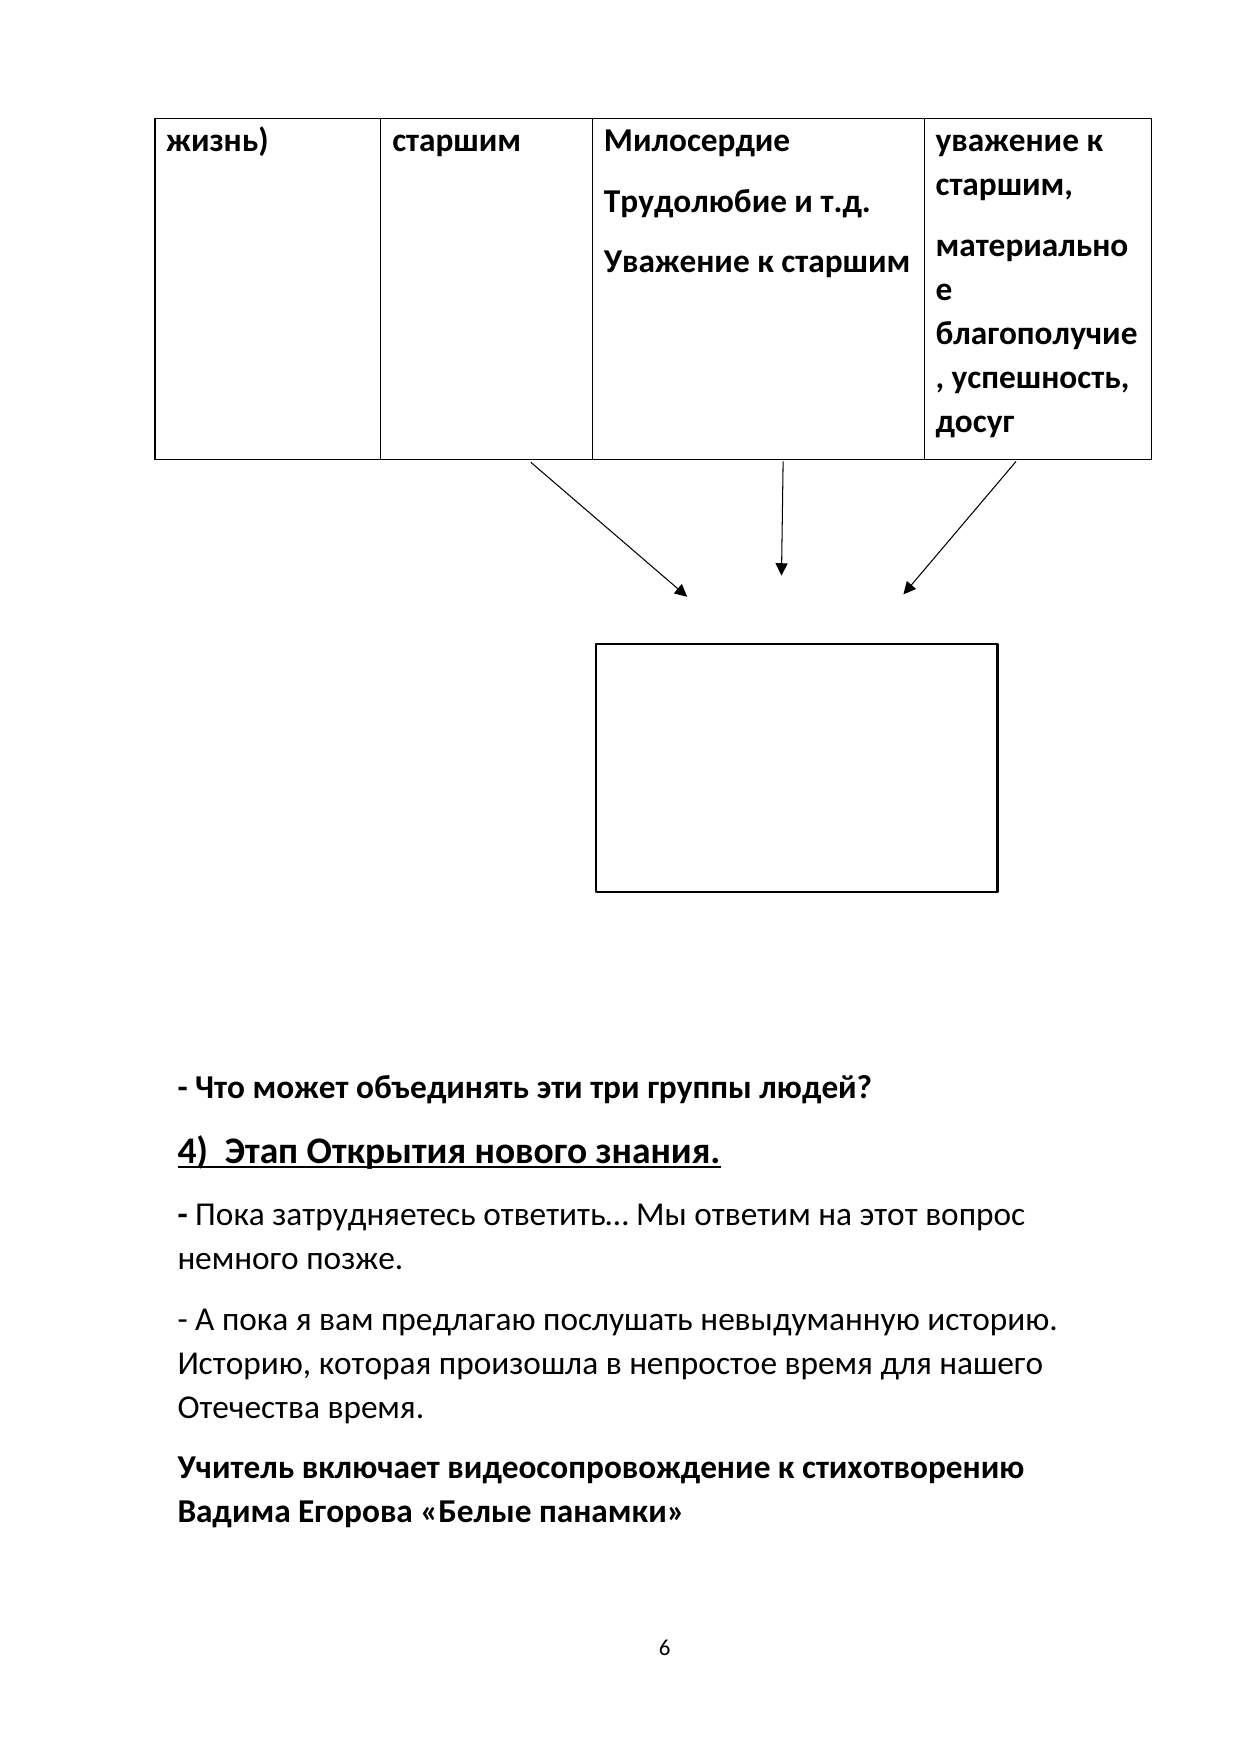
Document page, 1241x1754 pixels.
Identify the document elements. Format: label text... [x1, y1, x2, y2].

text - А пока я вам предлагаю послушать невыдуманную историю. Историю, которая произошла в непростое время для нашего Отечества время. [177, 1298, 1152, 1426]
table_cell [381, 119, 592, 459]
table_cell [925, 119, 1151, 459]
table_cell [156, 119, 380, 459]
text - Что может объединять эти три группы людей? [177, 1066, 1152, 1107]
text - Пока затрудняетесь ответить… Мы ответим на этот вопрос немного позже. [177, 1193, 1152, 1278]
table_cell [593, 119, 924, 459]
text 4) Этап Открытия нового знания. [177, 1127, 1152, 1173]
text Учитель включает видеосопровождение к стихотворению Вадима Егорова «Белые панамки» [177, 1446, 1152, 1531]
